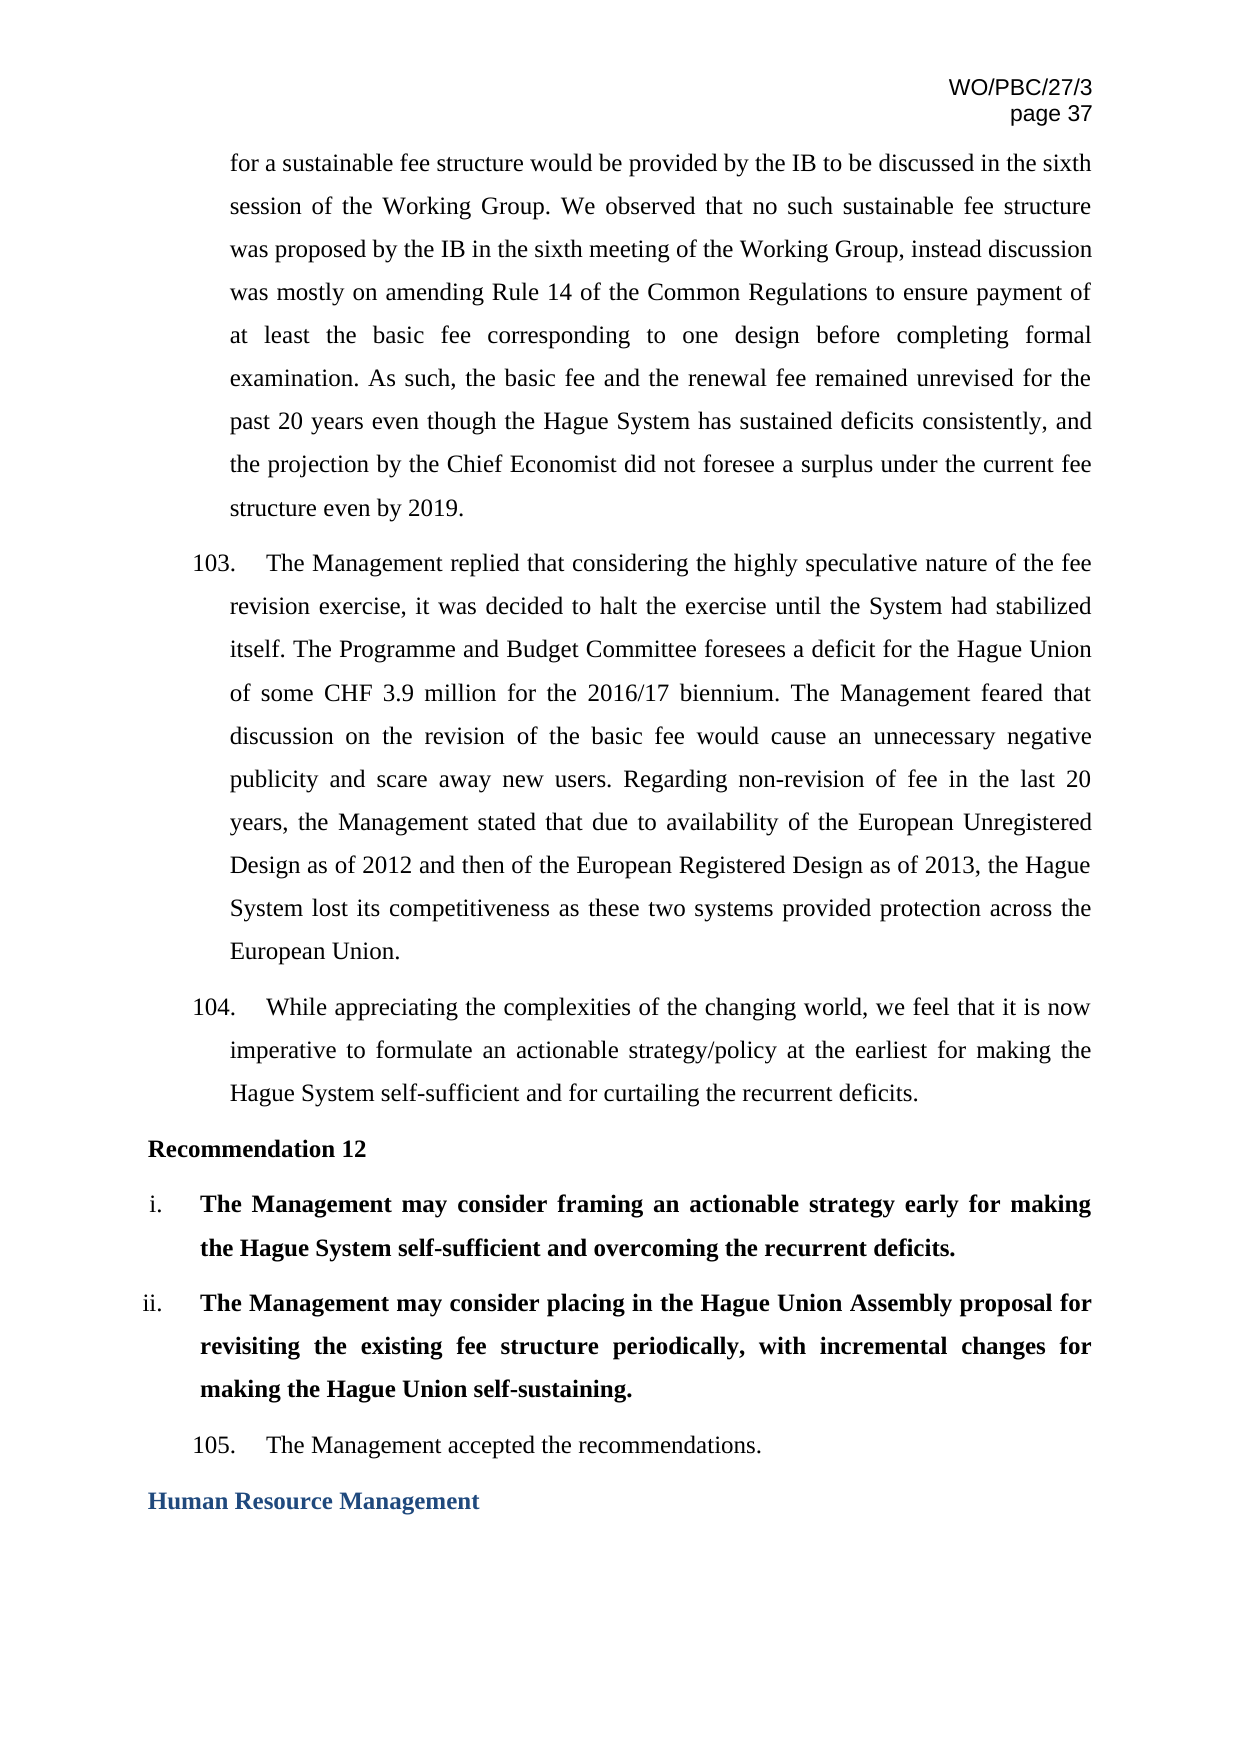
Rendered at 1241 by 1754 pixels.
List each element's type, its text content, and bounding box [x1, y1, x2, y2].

list The Management accepted the recommendations. [192, 1430, 1093, 1459]
list While appreciating the complexities of the changing world, we feel that it is now imperative to formulate an actionable strategy/policy at the earliest for making the Hague System self-sufficient and for curtailing the recurrent deficits. [192, 992, 1093, 1107]
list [192, 148, 1093, 521]
text Human Resource Management [148, 1486, 1093, 1514]
text Recommendation 12 [148, 1134, 1093, 1163]
list The Management may consider placing in the Hague Union Assembly proposal for revisiting the existing fee structure periodically, with incremental changes for making the Hague Union self-sustaining. [162, 1288, 1093, 1403]
list The Management replied that considering the highly speculative nature of the fee revision exercise, it was decided to halt the exercise until the System had stabilized itself. The Programme and Budget Committee foresees a deficit for the Hague Union of some CHF 3.9 million for the 2016/17 biennium. The Management feared that discussion on the revision of the basic fee would cause an unnecessary negative publicity and scare away new users. Regarding non-revision of fee in the last 20 years, the Management stated that due to availability of the European Unregistered Design as of 2012 and then of the European Registered Design as of 2013, the Hague System lost its competitiveness as these two systems provided protection across the European Union. [192, 548, 1093, 965]
list The Management may consider framing an actionable strategy early for making the Hague System self-sufficient and overcoming the recurrent deficits. [162, 1189, 1093, 1261]
